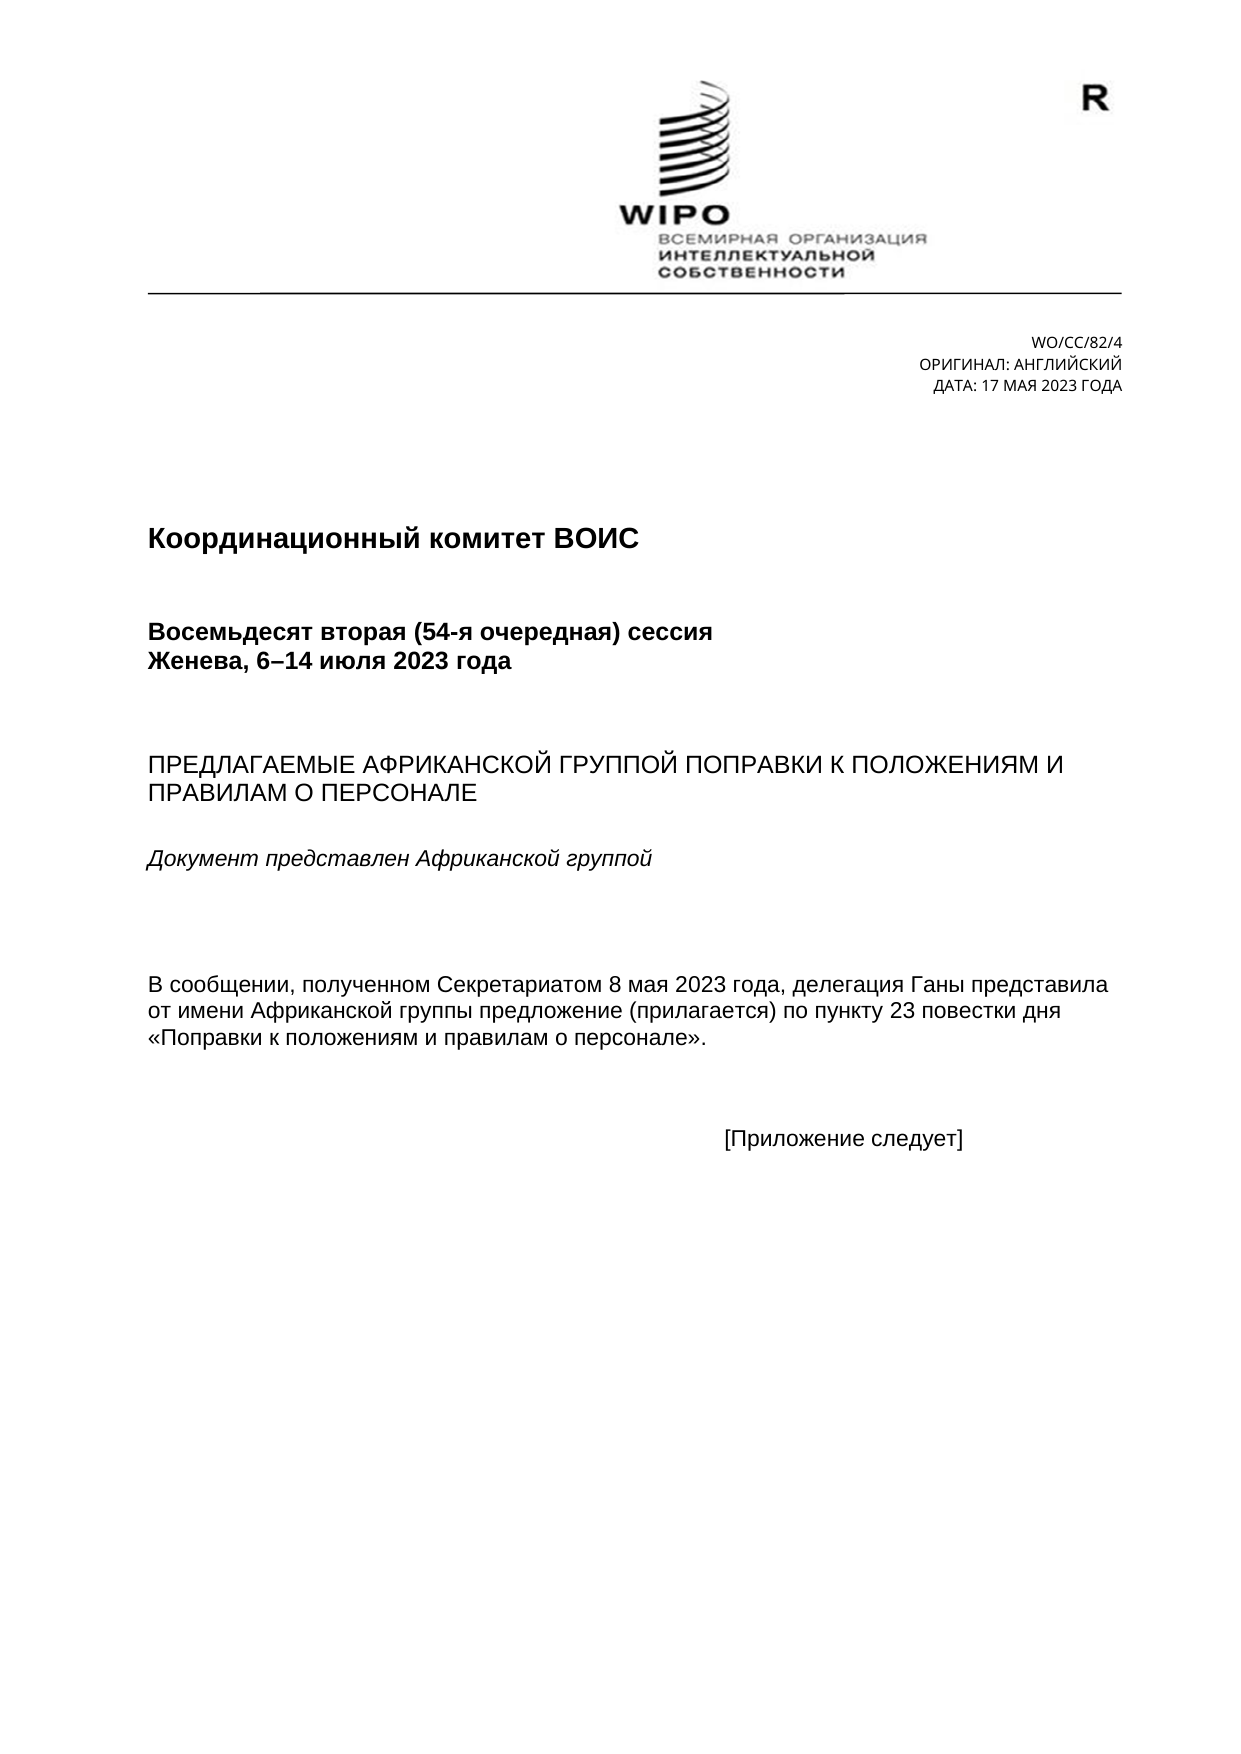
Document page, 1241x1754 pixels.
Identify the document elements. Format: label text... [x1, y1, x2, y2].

text ПРЕДЛАГАЕМЫЕ АФРИКАНСКОЙ ГРУППОЙ ПОПРАВКИ К ПОЛОЖЕНИЯМ И ПРАВИЛАМ О ПЕРСОНАЛЕ [148, 749, 1122, 807]
text Координационный комитет ВОИС [148, 521, 1122, 554]
picture [590, 59, 1123, 294]
text Восемьдесят вторая (54-я очередная) сессия [148, 617, 1122, 646]
text В сообщении, полученном Секретариатом 8 мая 2023 года, делегация Ганы представила от имени Африканской группы предложение (прилагается) по пункту 23 повестки дня «Поправки к положениям и правилам о персонале». [148, 971, 1122, 1050]
text дата: 17 мая 2023 года [148, 375, 1122, 396]
text [Приложение следует] [724, 1125, 1122, 1151]
text Документ представлен Африканской группой [148, 844, 1122, 871]
text Женева, 6–14 июля 2023 года [148, 646, 1122, 674]
text WO/CC/82/4 [148, 332, 1122, 353]
text оригинал: английский [148, 353, 1122, 375]
